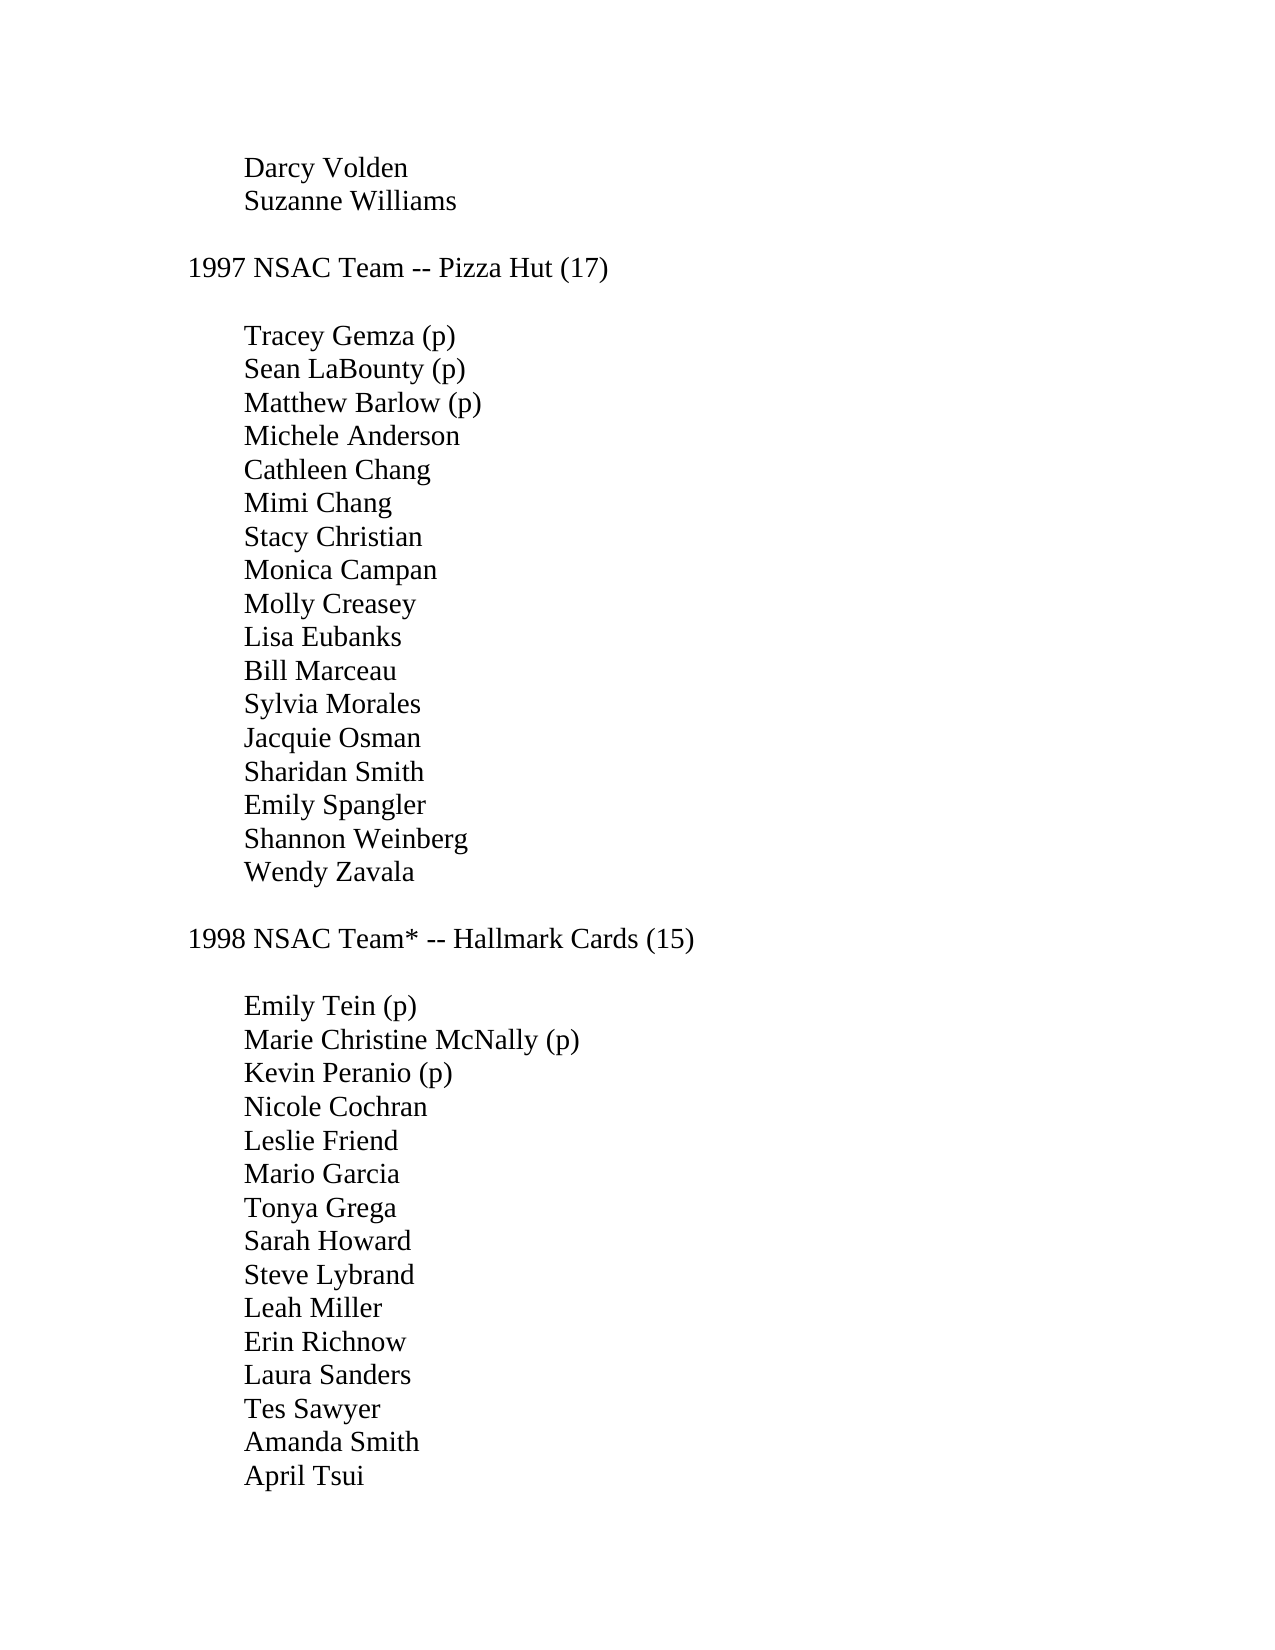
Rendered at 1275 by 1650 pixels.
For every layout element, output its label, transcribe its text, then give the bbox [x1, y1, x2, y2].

text Nicole Cochran [187, 1089, 1162, 1123]
text Leslie Friend [187, 1123, 1162, 1156]
text Shannon Weinberg [187, 821, 1162, 854]
text Stacy Christian [187, 519, 1162, 552]
text April Tsui [187, 1458, 1162, 1492]
text Sylvia Morales [187, 687, 1162, 720]
text Matthew Barlow (p) [187, 385, 1162, 418]
text Mimi Chang [187, 485, 1162, 519]
text Sarah Howard [187, 1223, 1162, 1257]
text Steve Lybrand [187, 1257, 1162, 1290]
text Bill Marceau [187, 653, 1162, 687]
text Tes Sawyer [187, 1391, 1162, 1424]
text Sharidan Smith [187, 754, 1162, 787]
text Mario Garcia [187, 1156, 1162, 1190]
text Marie Christine McNally (p) [187, 1022, 1162, 1056]
text Monica Campan [187, 552, 1162, 586]
text Sean LaBounty (p) [187, 351, 1162, 385]
text Molly Creasey [187, 586, 1162, 619]
text Suzanne Williams [187, 183, 1162, 217]
text Kevin Peranio (p) [187, 1056, 1162, 1089]
text Emily Spangler [187, 787, 1162, 821]
text 1997 NSAC Team -- Pizza Hut (17) [187, 251, 1162, 284]
text Emily Tein (p) [187, 988, 1162, 1022]
text Lisa Eubanks [187, 619, 1162, 653]
text Amanda Smith [187, 1424, 1162, 1458]
text Michele Anderson [187, 418, 1162, 452]
text Jacquie Osman [187, 720, 1162, 754]
text Cathleen Chang [187, 452, 1162, 485]
text Wendy Zavala [187, 854, 1162, 888]
text Tonya Grega [187, 1190, 1162, 1223]
text Leah Miller [187, 1290, 1162, 1324]
text 1998 NSAC Team* -- Hallmark Cards (15) [187, 921, 1162, 955]
text Laura Sanders [187, 1357, 1162, 1391]
text Tracey Gemza (p) [187, 318, 1162, 351]
text Erin Richnow [187, 1324, 1162, 1357]
text Darcy Volden [187, 150, 1162, 183]
